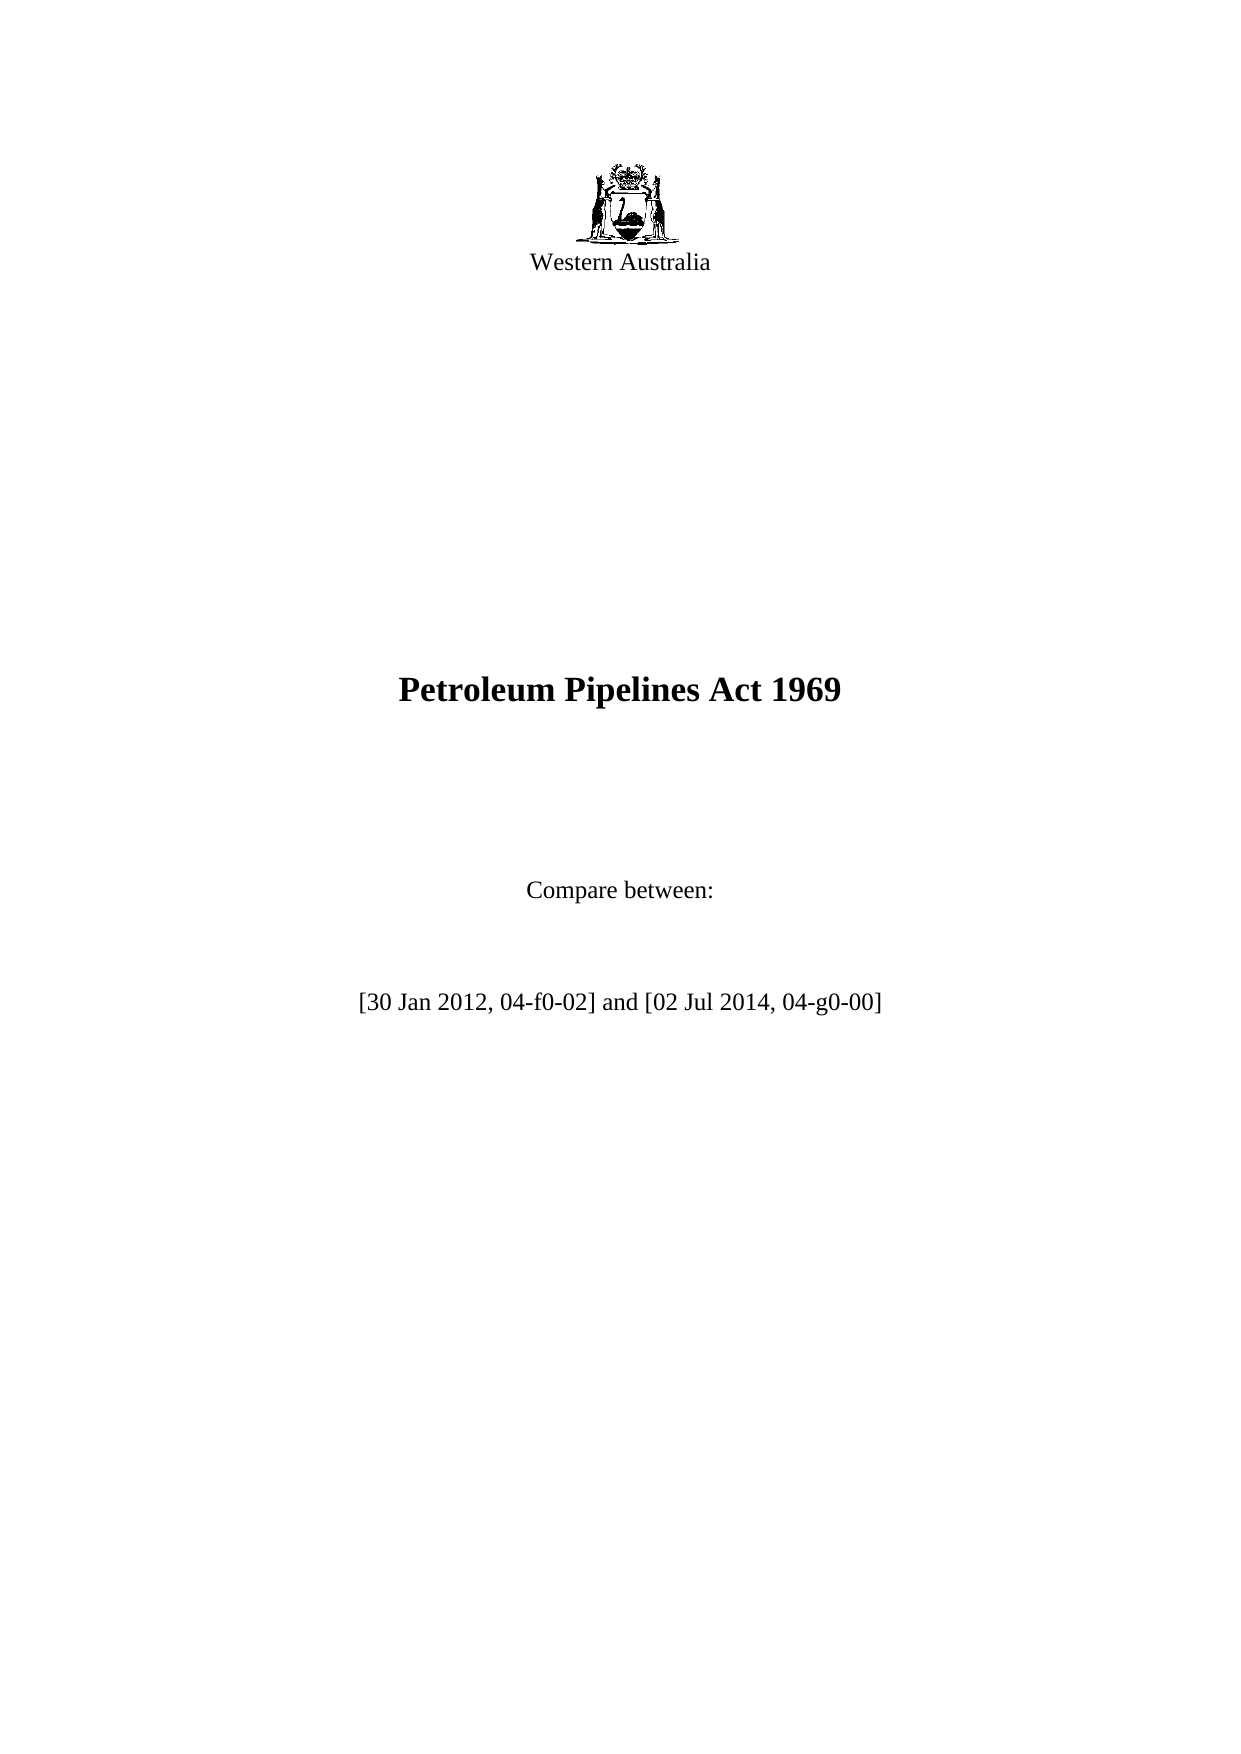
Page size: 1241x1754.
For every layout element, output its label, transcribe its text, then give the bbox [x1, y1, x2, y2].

text Compare between: [251, 875, 990, 904]
text [30 Jan 2012, 04-f0-02] and [02 Jul 2014, 04-g0-00] [251, 987, 990, 1016]
text Western Australia [251, 247, 990, 276]
picture [575, 162, 679, 246]
text Petroleum Pipelines Act 1969 [251, 668, 990, 709]
